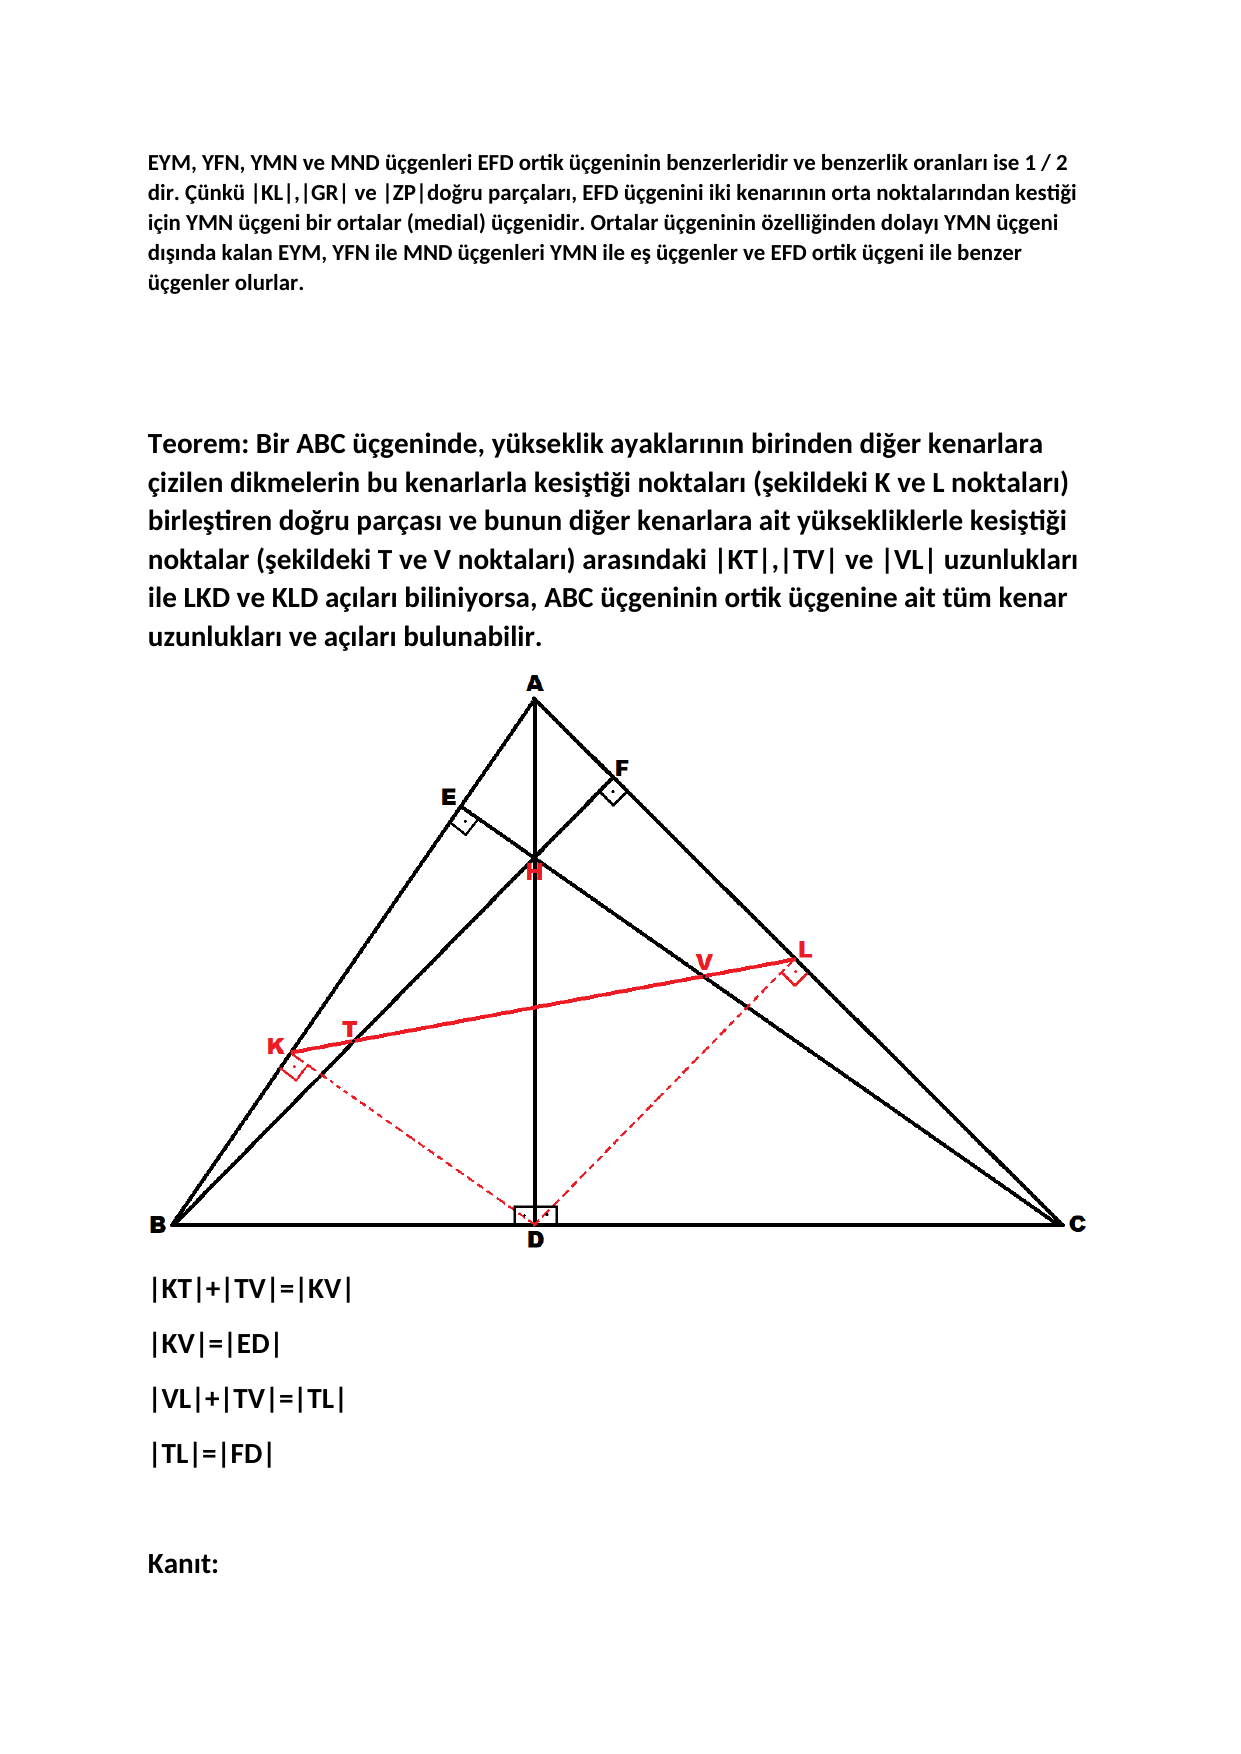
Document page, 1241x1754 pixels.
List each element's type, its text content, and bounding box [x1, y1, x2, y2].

text |KT|+|TV|=|KV| [148, 1270, 1093, 1305]
text Teorem: Bir ABC üçgeninde, yükseklik ayaklarının birinden diğer kenarlara çizilen dikmelerin bu kenarlarla kesiştiği noktaları (şekildeki K ve L noktaları) birleştiren doğru parçası ve bunun diğer kenarlara ait yüksekliklerle kesiştiği noktalar (şekildeki T ve V noktaları) arasındaki |KT|,|TV| ve |VL| uzunlukları ile LKD ve KLD açıları biliniyorsa, ABC üçgeninin ortik üçgenine ait tüm kenar uzunlukları ve açıları bulunabilir. [148, 426, 1093, 653]
text |VL|+|TV|=|TL| [148, 1380, 1093, 1416]
text EYM, YFN, YMN ve MND üçgenleri EFD ortik üçgeninin benzerleridir ve benzerlik oranları ise 1 / 2 dir. Çünkü |KL|,|GR| ve |ZP|doğru parçaları, EFD üçgenini iki kenarının orta noktalarından kestiği için YMN üçgeni bir ortalar (medial) üçgenidir. Ortalar üçgeninin özelliğinden dolayı YMN üçgeni dışında kalan EYM, YFN ile MND üçgenleri YMN ile eş üçgenler ve EFD ortik üçgeni ile benzer üçgenler olurlar. [148, 148, 1093, 296]
text Kanıt: [148, 1545, 1093, 1581]
text |TL|=|FD| [148, 1435, 1093, 1471]
picture [147, 672, 1093, 1251]
text |KV|=|ED| [148, 1325, 1093, 1361]
